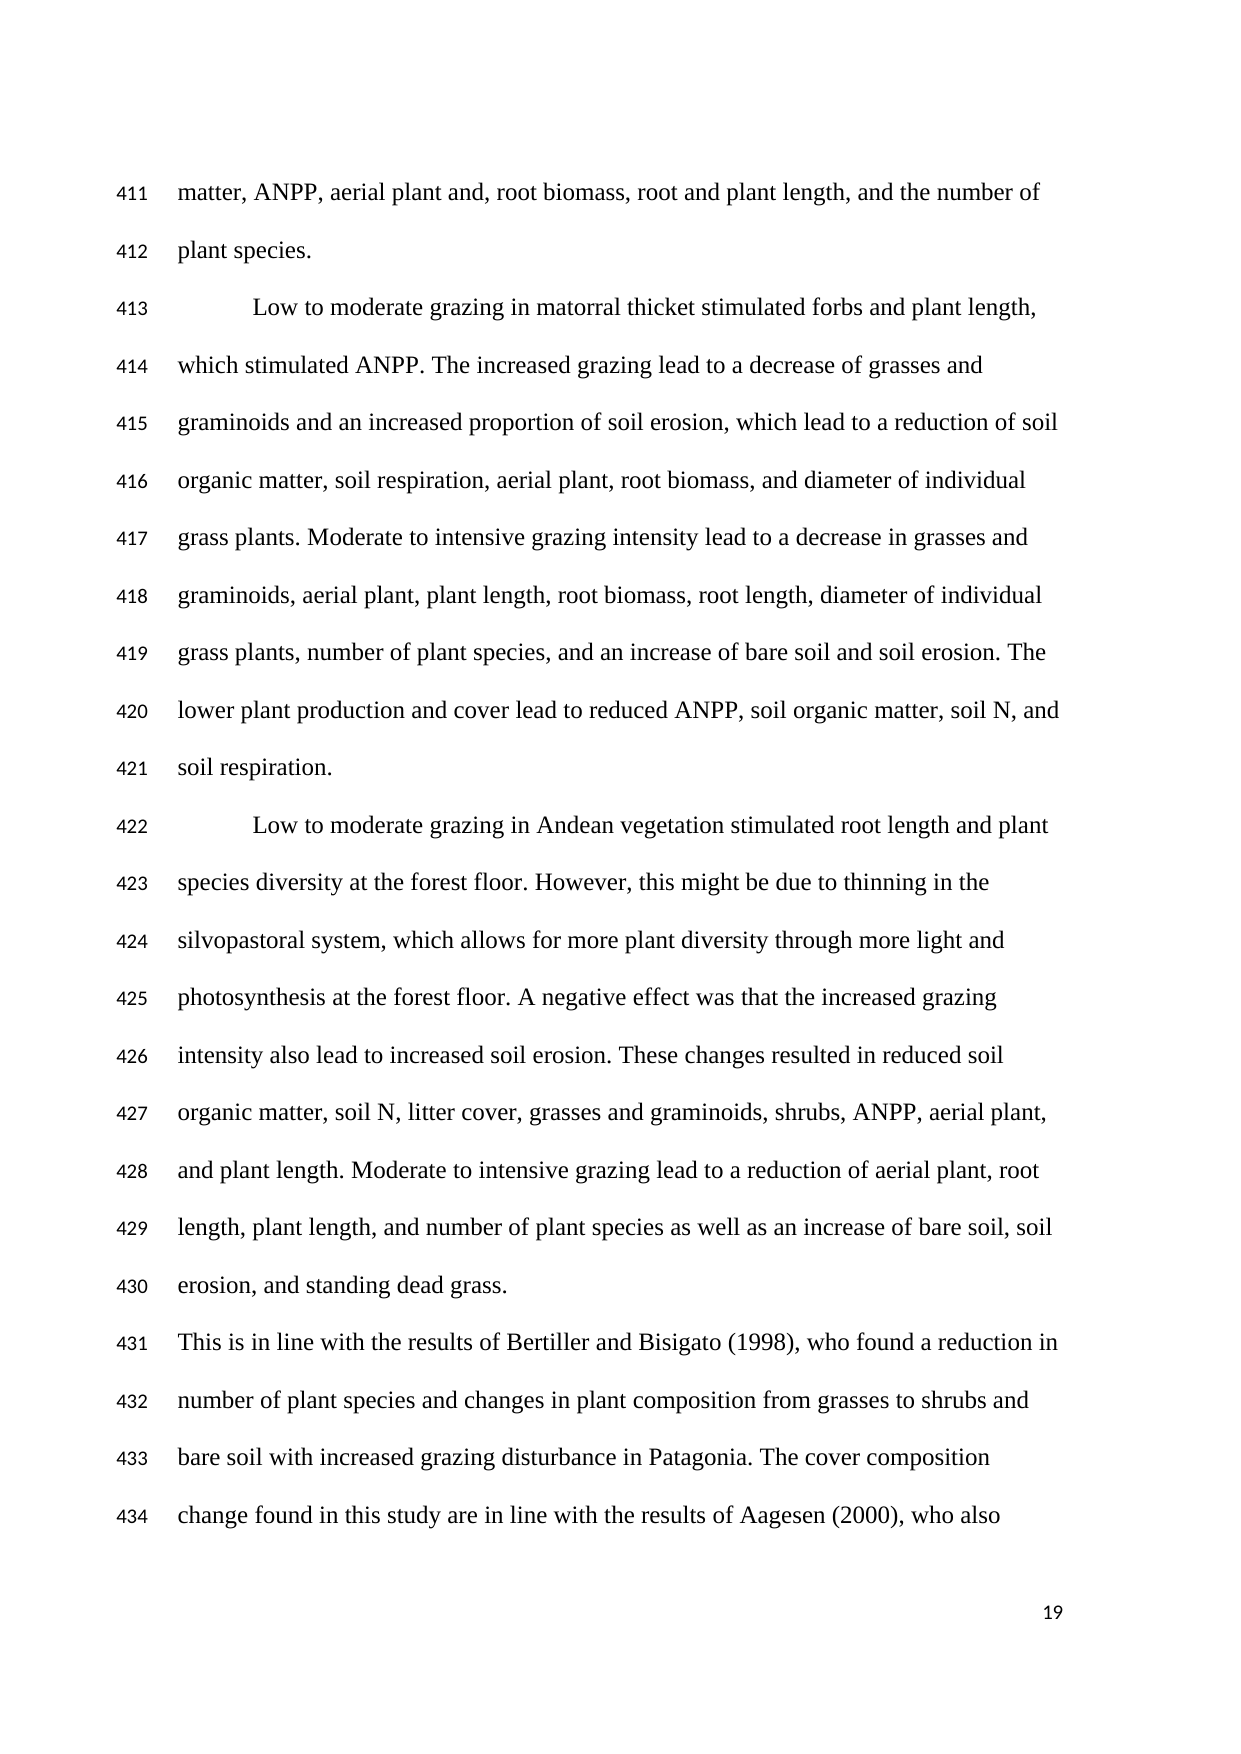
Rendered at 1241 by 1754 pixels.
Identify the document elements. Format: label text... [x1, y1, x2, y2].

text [177, 1327, 1063, 1528]
text Low to moderate grazing in matorral thicket stimulated forbs and plant length, which stimulated ANPP. The increased grazing lead to a decrease of grasses and graminoids and an increased proportion of soil erosion, which lead to a reduction of soil organic matter, soil respiration, aerial plant, root biomass, and diameter of individual grass plants. Moderate to intensive grazing intensity lead to a decrease in grasses and graminoids, aerial plant, plant length, root biomass, root length, diameter of individual grass plants, number of plant species, and an increase of bare soil and soil erosion. The lower plant production and cover lead to reduced ANPP, soil organic matter, soil N, and soil respiration. [177, 292, 1063, 781]
text Low to moderate grazing in Andean vegetation stimulated root length and plant species diversity at the forest floor. However, this might be due to thinning in the silvopastoral system, which allows for more plant diversity through more light and photosynthesis at the forest floor. A negative effect was that the increased grazing intensity also lead to increased soil erosion. These changes resulted in reduced soil organic matter, soil N, litter cover, grasses and graminoids, shrubs, ANPP, aerial plant, and plant length. Moderate to intensive grazing lead to a reduction of aerial plant, root length, plant length, and number of plant species as well as an increase of bare soil, soil erosion, and standing dead grass. [177, 810, 1063, 1298]
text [177, 177, 1063, 263]
